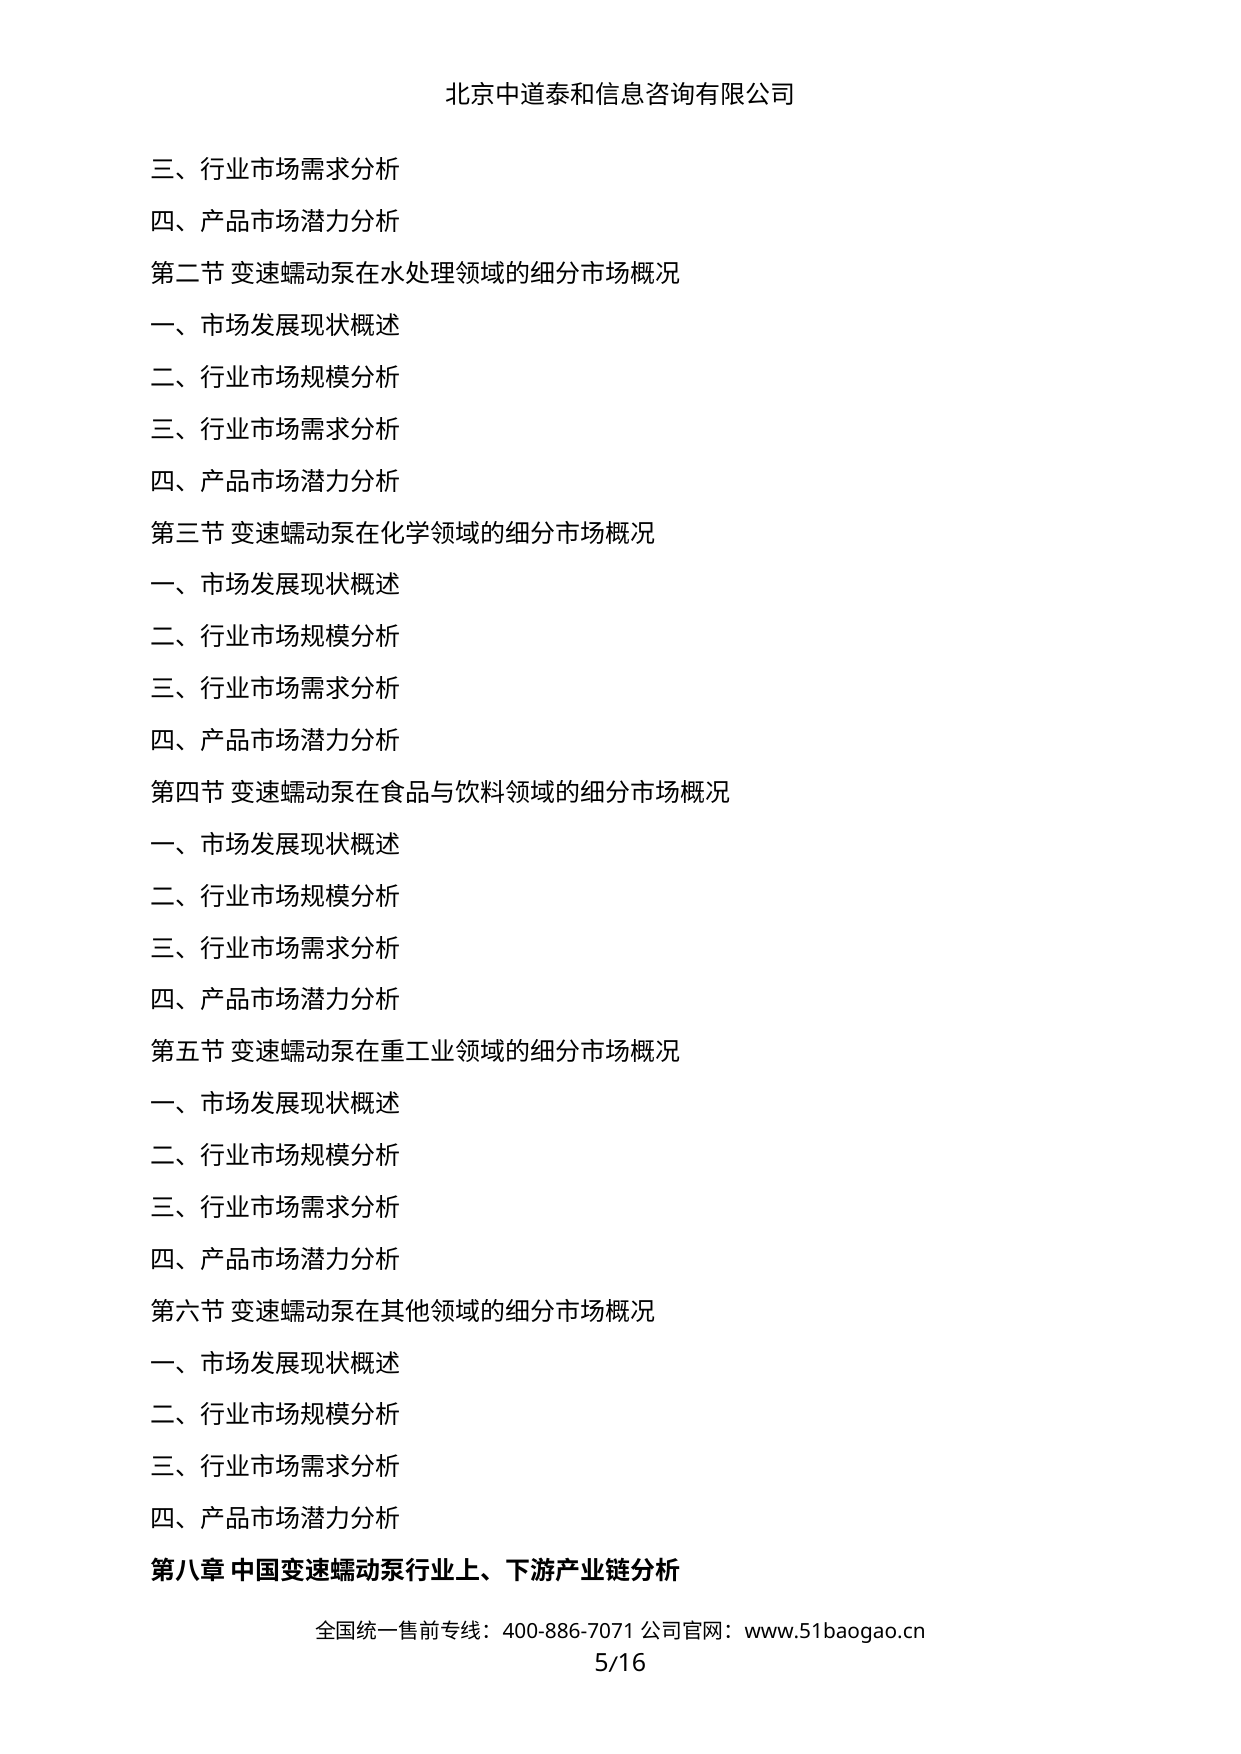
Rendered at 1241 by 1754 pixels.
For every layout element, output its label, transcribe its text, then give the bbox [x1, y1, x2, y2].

text 一、市场发展现状概述 [150, 1084, 1090, 1120]
text 二、行业市场规模分析 [150, 357, 1090, 394]
text 二、行业市场规模分析 [150, 876, 1090, 912]
text 四、产品市场潜力分析 [150, 721, 1090, 757]
text 二、行业市场规模分析 [150, 617, 1090, 653]
text 三、行业市场需求分析 [150, 669, 1090, 705]
text 三、行业市场需求分析 [150, 409, 1090, 446]
text 三、行业市场需求分析 [150, 150, 1090, 186]
text 一、市场发展现状概述 [150, 306, 1090, 342]
text 一、市场发展现状概述 [150, 1343, 1090, 1379]
text 三、行业市场需求分析 [150, 1447, 1090, 1483]
text 第八章 中国变速蠕动泵行业上、下游产业链分析 [150, 1551, 1090, 1587]
text 四、产品市场潜力分析 [150, 1239, 1090, 1276]
text 第五节 变速蠕动泵在重工业领域的细分市场概况 [150, 1032, 1090, 1068]
text 四、产品市场潜力分析 [150, 202, 1090, 238]
text 二、行业市场规模分析 [150, 1395, 1090, 1431]
text 第六节 变速蠕动泵在其他领域的细分市场概况 [150, 1291, 1090, 1327]
text 一、市场发展现状概述 [150, 565, 1090, 601]
text 第三节 变速蠕动泵在化学领域的细分市场概况 [150, 513, 1090, 549]
text 四、产品市场潜力分析 [150, 1499, 1090, 1535]
text 二、行业市场规模分析 [150, 1136, 1090, 1172]
text 一、市场发展现状概述 [150, 824, 1090, 861]
text 三、行业市场需求分析 [150, 928, 1090, 964]
text 四、产品市场潜力分析 [150, 980, 1090, 1016]
text 第二节 变速蠕动泵在水处理领域的细分市场概况 [150, 254, 1090, 290]
text 四、产品市场潜力分析 [150, 461, 1090, 497]
text 第四节 变速蠕动泵在食品与饮料领域的细分市场概况 [150, 772, 1090, 809]
text 三、行业市场需求分析 [150, 1187, 1090, 1224]
